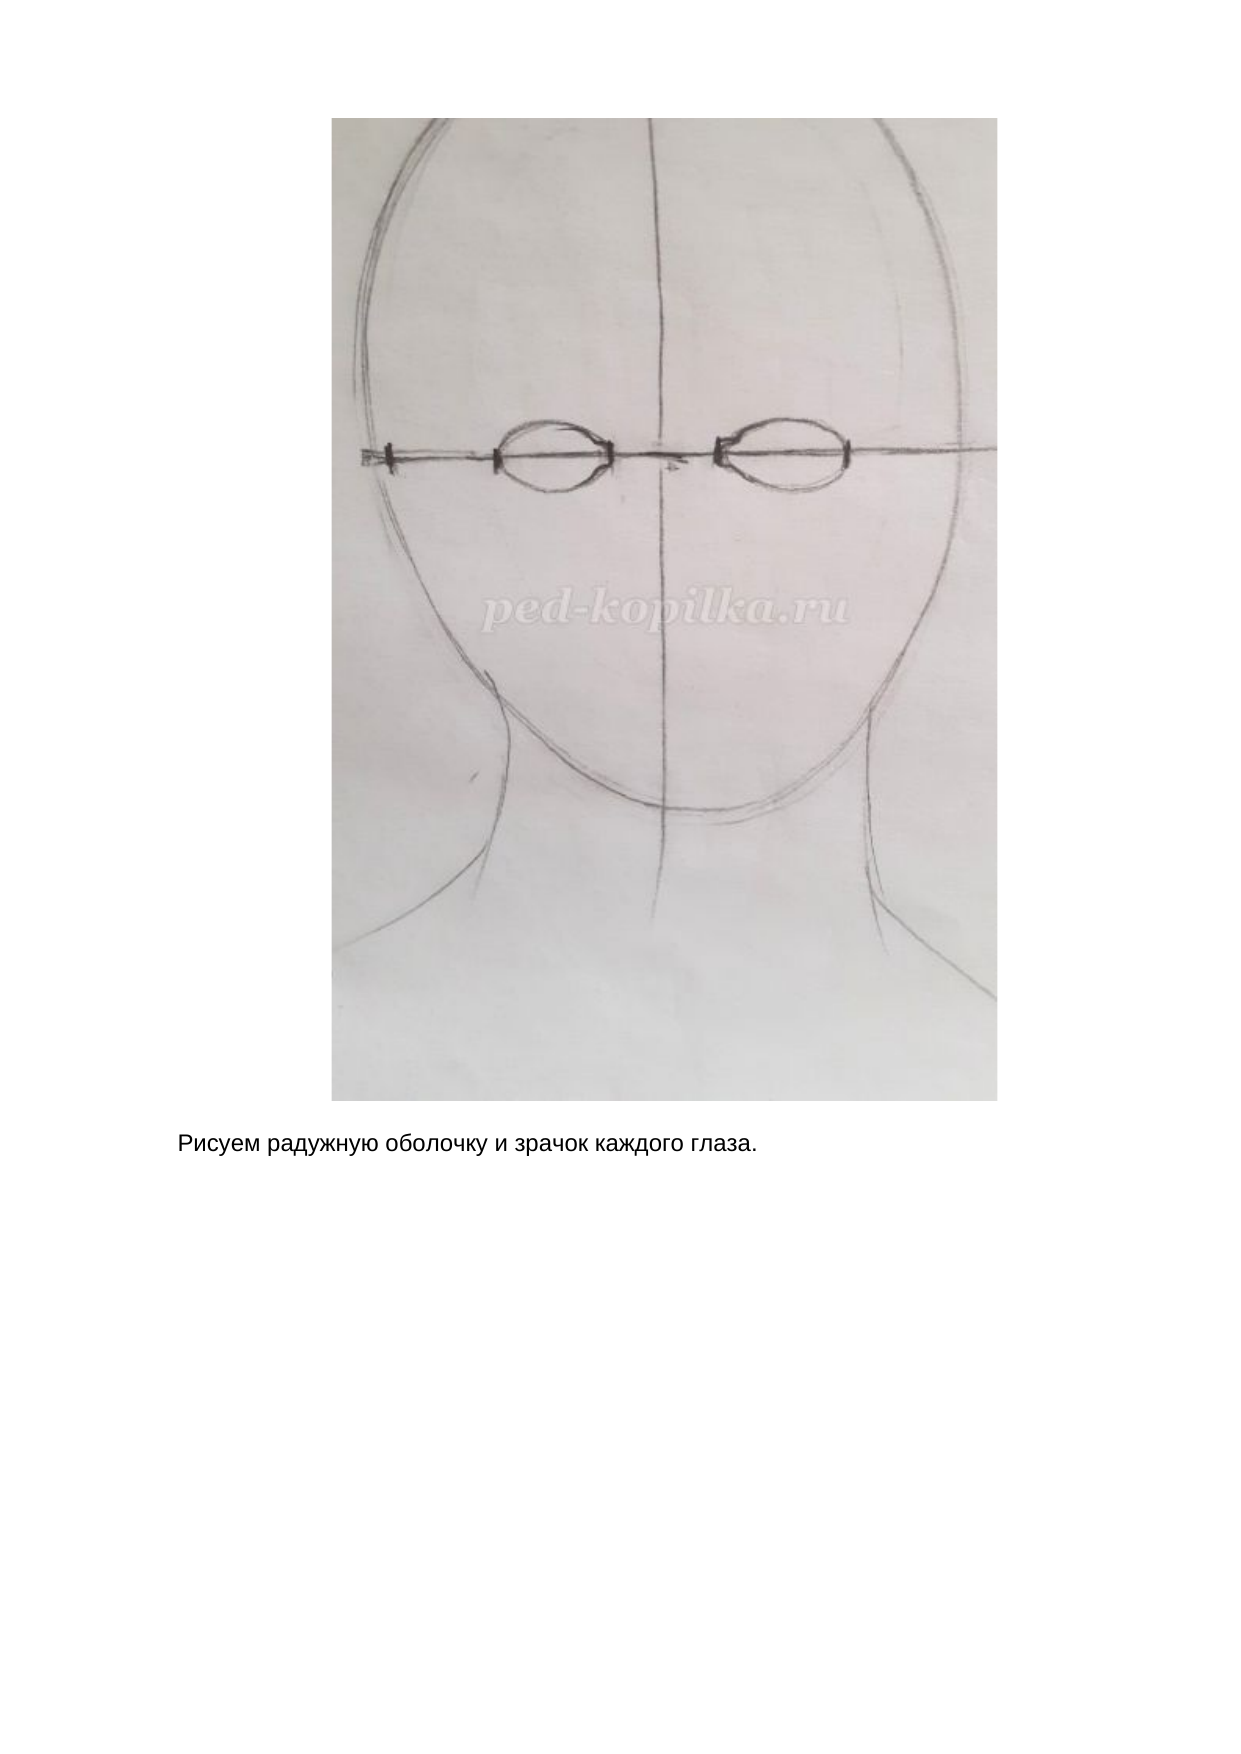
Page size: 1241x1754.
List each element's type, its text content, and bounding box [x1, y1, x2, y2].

text Рисуем радужную оболочку и зрачок каждого глаза. [177, 1101, 1152, 1156]
picture [331, 118, 998, 1101]
